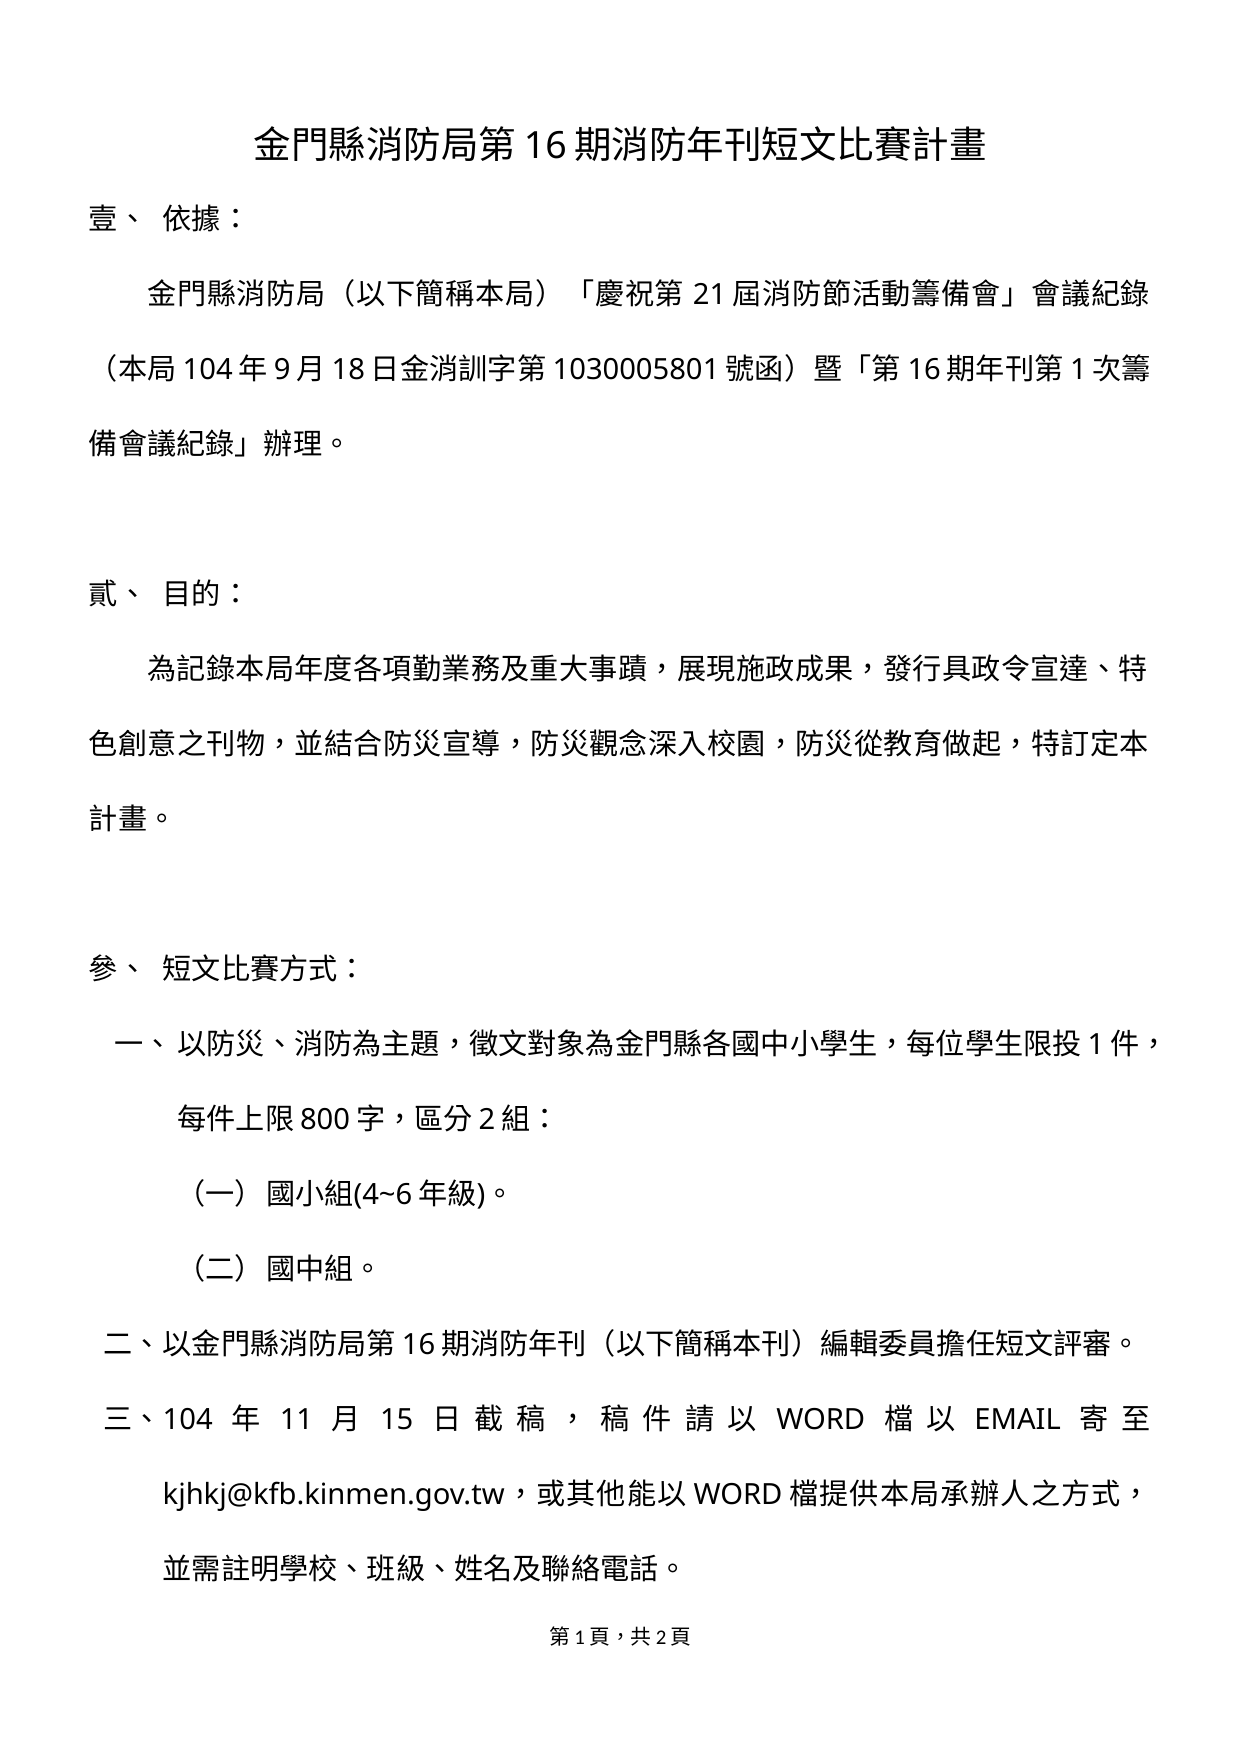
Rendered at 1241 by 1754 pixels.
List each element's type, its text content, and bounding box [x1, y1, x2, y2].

text 金門縣消防局第16期消防年刊短文比賽計畫 [89, 104, 1152, 179]
list 以金門縣消防局第16期消防年刊（以下簡稱本刊）編輯委員擔任短文評審。 [103, 1304, 1152, 1379]
text 金門縣消防局（以下簡稱本局）「慶祝第21屆消防節活動籌備會」會議紀錄（本局104年9月18日金消訓字第1030005801號函）暨「第16期年刊第1次籌備會議紀錄」辦理。 [89, 254, 1152, 479]
list 104年11月15日截稿，稿件請以WORD檔以EMAIL寄至kjhkj@kfb.kinmen.gov.tw，或其他能以WORD檔提供本局承辦人之方式，並需註明學校、班級、姓名及聯絡電話。 [103, 1379, 1152, 1604]
text 為記錄本局年度各項勤業務及重大事蹟，展現施政成果，發行具政令宣達、特色創意之刊物，並結合防災宣導，防災觀念深入校園，防災從教育做起，特訂定本計畫。 [89, 629, 1152, 854]
list 國小組(4~6年級)。 [176, 1154, 1152, 1229]
list 依據： [89, 179, 1152, 254]
list 以防災、消防為主題，徵文對象為金門縣各國中小學生，每位學生限投1件，每件上限800字，區分2組： [114, 1004, 1152, 1154]
list 短文比賽方式： [89, 929, 1152, 1004]
list 目的： [89, 554, 1152, 629]
list 國中組。 [176, 1229, 1152, 1304]
